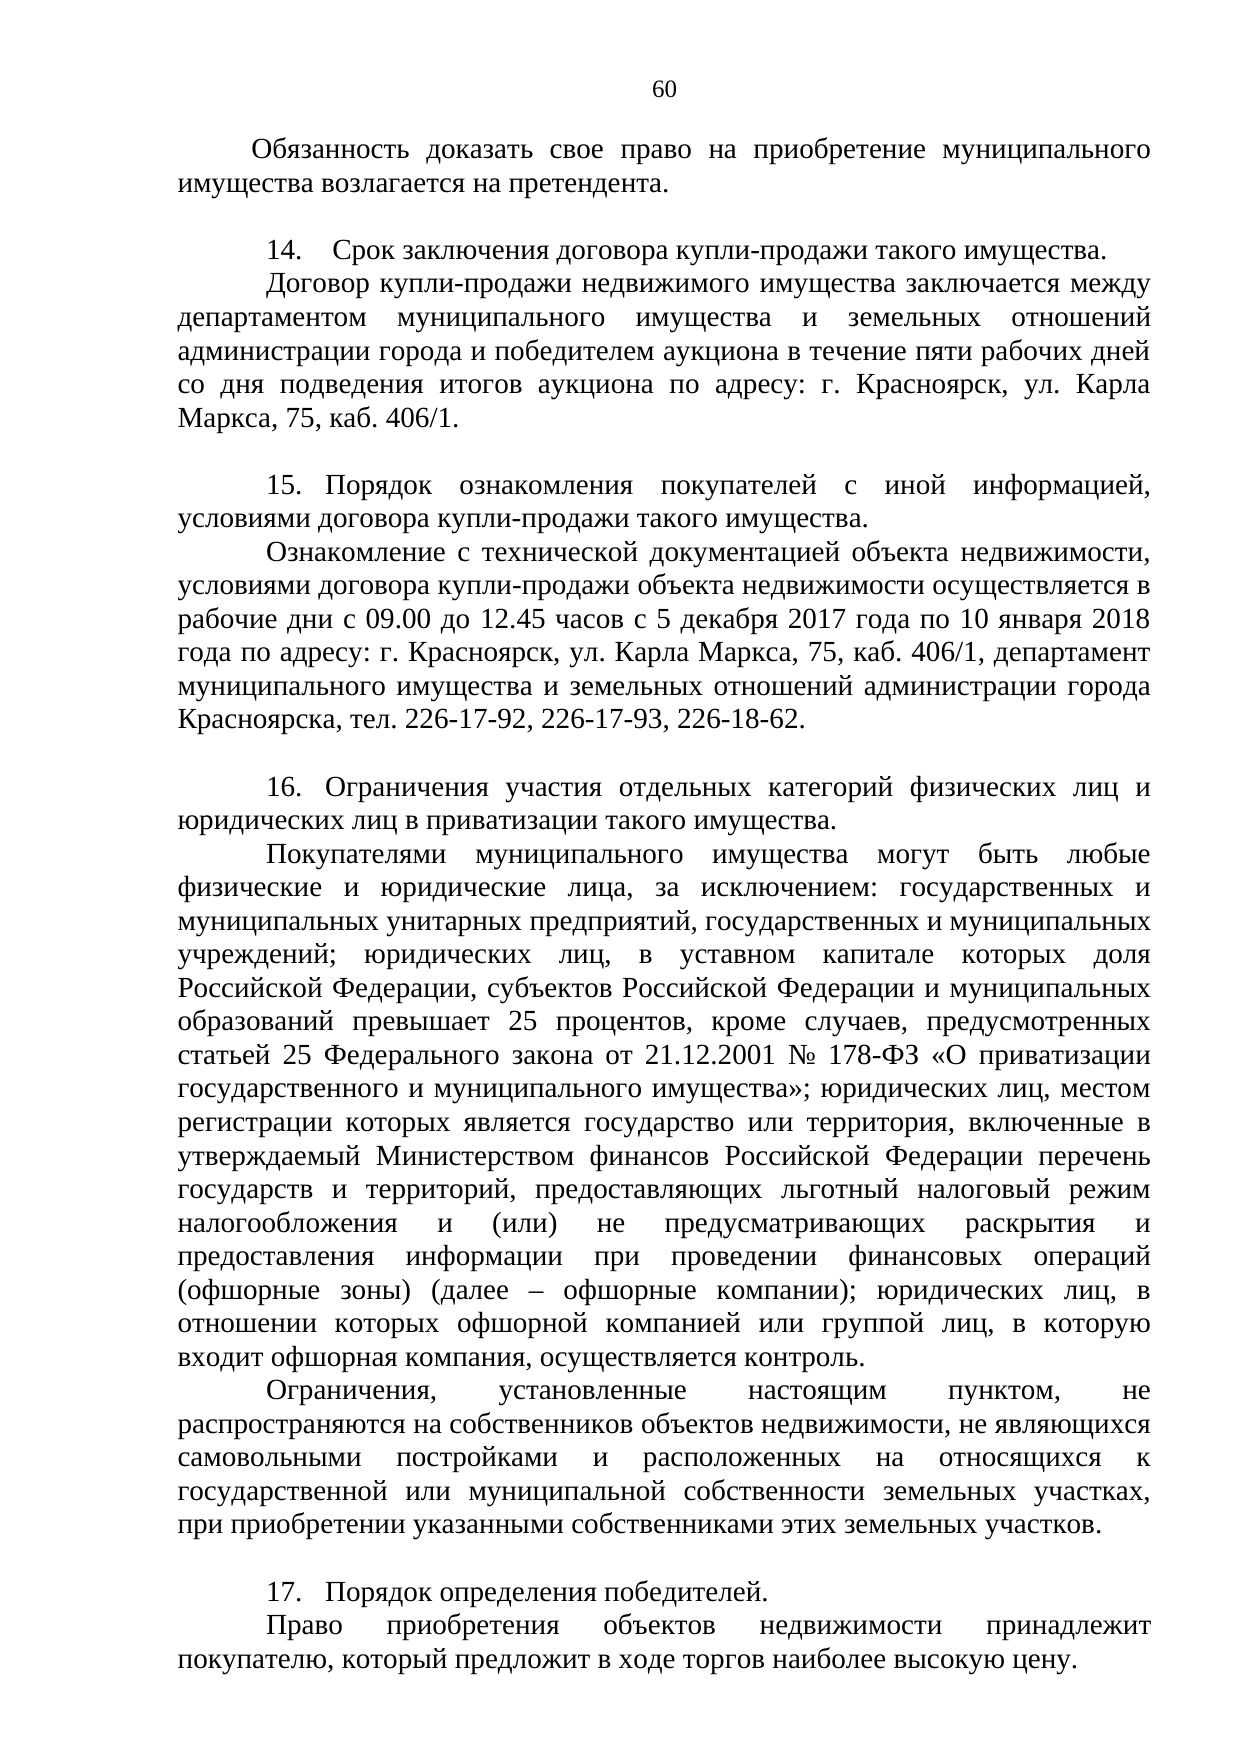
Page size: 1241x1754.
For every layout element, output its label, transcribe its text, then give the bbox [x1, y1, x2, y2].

list Порядок ознакомления покупателей с иной информацией, условиями договора купли-продажи такого имущества. [177, 467, 1152, 534]
text Право приобретения объектов недвижимости принадлежит покупателю, который предложит в ходе торгов наиболее высокую цену. [177, 1607, 1152, 1674]
list Ограничения участия отдельных категорий физических лиц и юридических лиц в приватизации такого имущества. [177, 769, 1152, 836]
text Ограничения, установленные настоящим пунктом, не распространяются на собственников объектов недвижимости, не являющихся самовольными постройками и расположенных на относящихся к государственной или муниципальной собственности земельных участках, при приобретении указанными собственниками этих земельных участков. [177, 1372, 1152, 1540]
text Договор купли-продажи недвижимого имущества заключается между департаментом муниципального имущества и земельных отношений администрации города и победителем аукциона в течение пяти рабочих дней со дня подведения итогов аукциона по адресу: г. Красноярск, ул. Карла Маркса, 75, каб. 406/1. [177, 266, 1152, 433]
text Обязанность доказать свое право на приобретение муниципального имущества возлагается на претендента. [177, 131, 1152, 198]
list Срок заключения договора купли-продажи такого имущества. [177, 232, 1152, 266]
text Ознакомление с технической документацией объекта недвижимости, условиями договора купли-продажи объекта недвижимости осуществляется в рабочие дни с 09.00 до 12.45 часов с 5 декабря 2017 года по 10 января 2018 года по адресу: г. Красноярск, ул. Карла Маркса, 75, каб. 406/1, департамент муниципального имущества и земельных отношений администрации города Красноярска, тел. 226-17-92, 226-17-93, 226-18-62. [177, 534, 1152, 735]
text Покупателями муниципального имущества могут быть любые физические и юридические лица, за исключением: государственных и муниципальных унитарных предприятий, государственных и муниципальных учреждений; юридических лиц, в уставном капитале которых доля Российской Федерации, субъектов Российской Федерации и муниципальных образований превышает 25 процентов, кроме случаев, предусмотренных статьей 25 Федерального закона от 21.12.2001 № 178-ФЗ «О приватизации государственного и муниципального имущества»; юридических лиц, местом регистрации которых является государство или территория, включенные в утверждаемый Министерством финансов Российской Федерации перечень государств и территорий, предоставляющих льготный налоговый режим налогообложения и (или) не предусматривающих раскрытия и предоставления информации при проведении финансовых операций (офшорные зоны) (далее – офшорные компании); юридических лиц, в отношении которых офшорной компанией или группой лиц, в которую входит офшорная компания, осуществляется контроль. [177, 836, 1152, 1372]
list Порядок определения победителей. [177, 1574, 1152, 1607]
